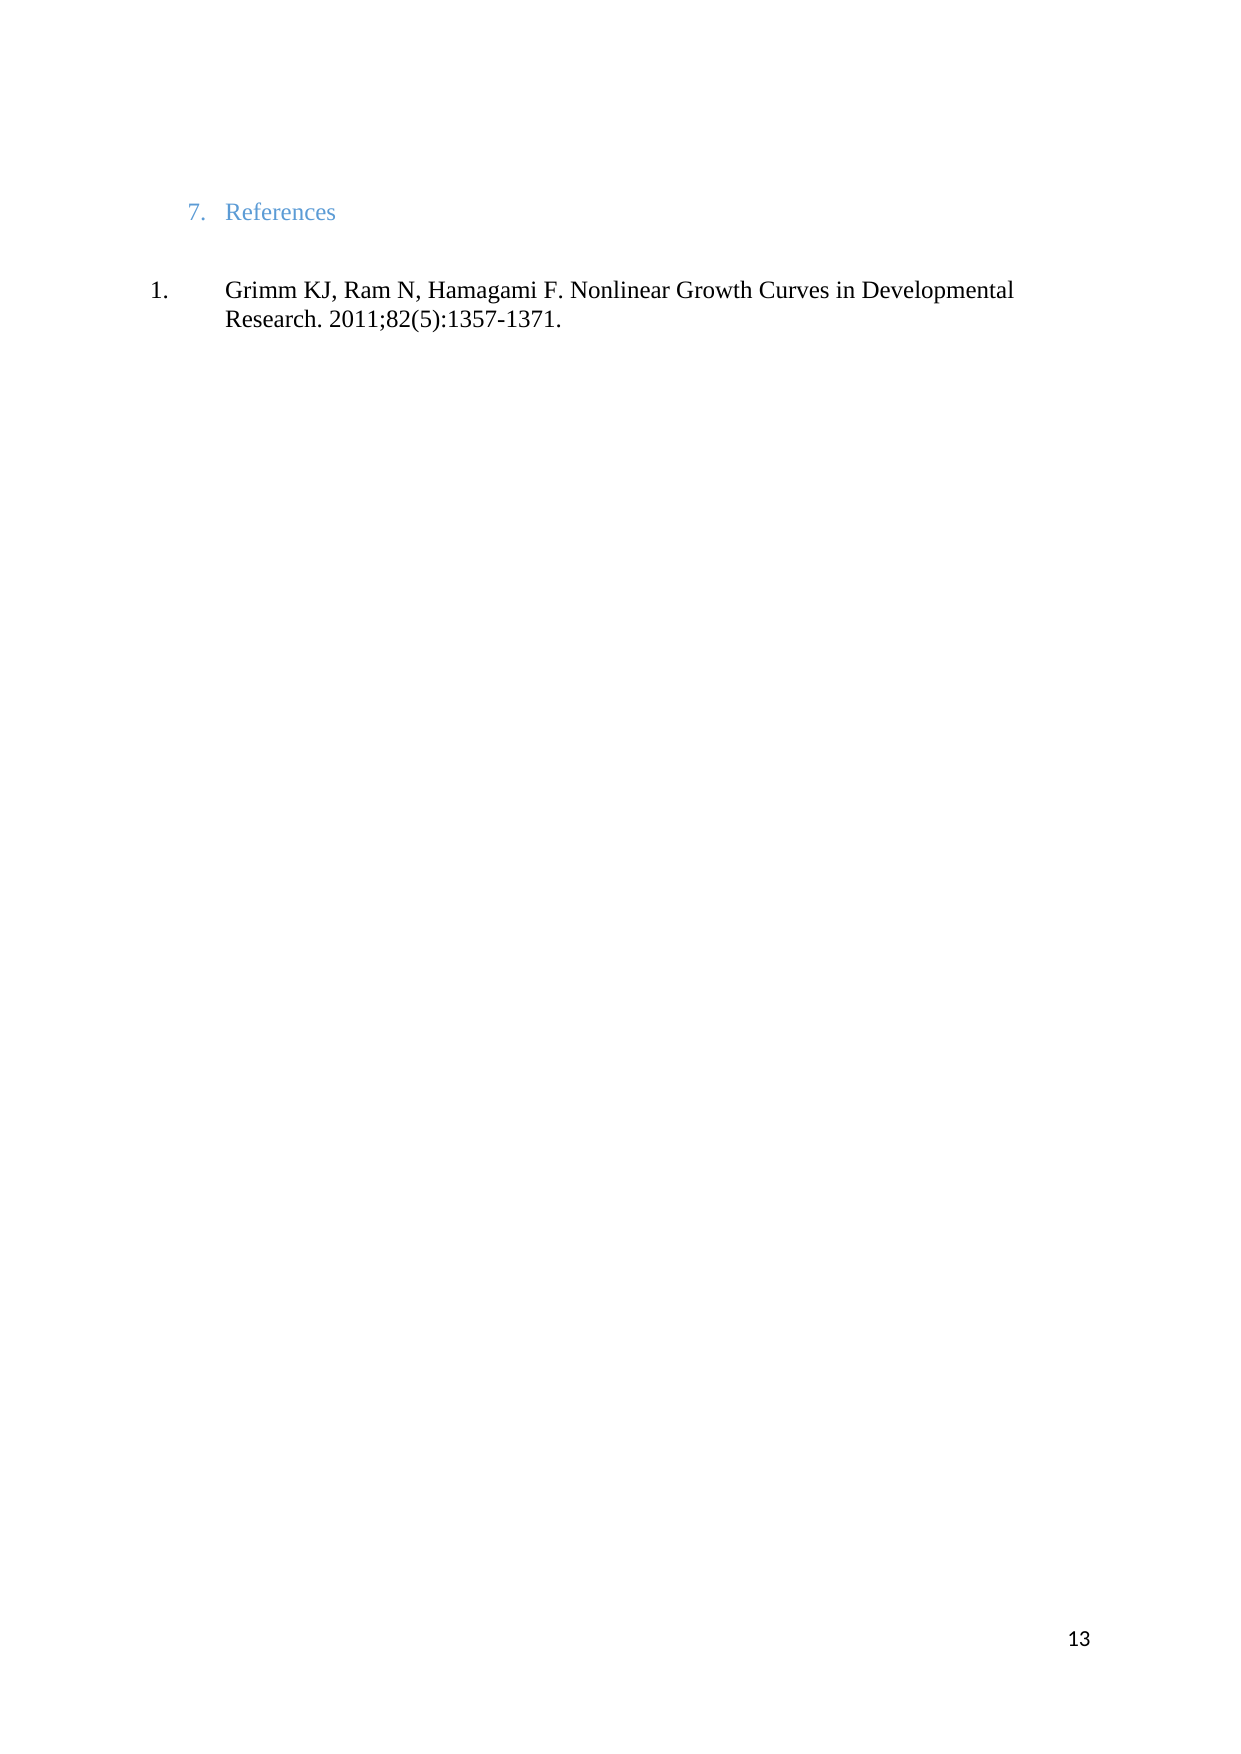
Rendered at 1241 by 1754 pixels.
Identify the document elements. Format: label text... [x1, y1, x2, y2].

text 1. Grimm KJ, Ram N, Hamagami F. Nonlinear Growth Curves in Developmental Research. 2011;82(5):1357-1371. [150, 276, 1090, 333]
subtitle References [187, 197, 1090, 226]
